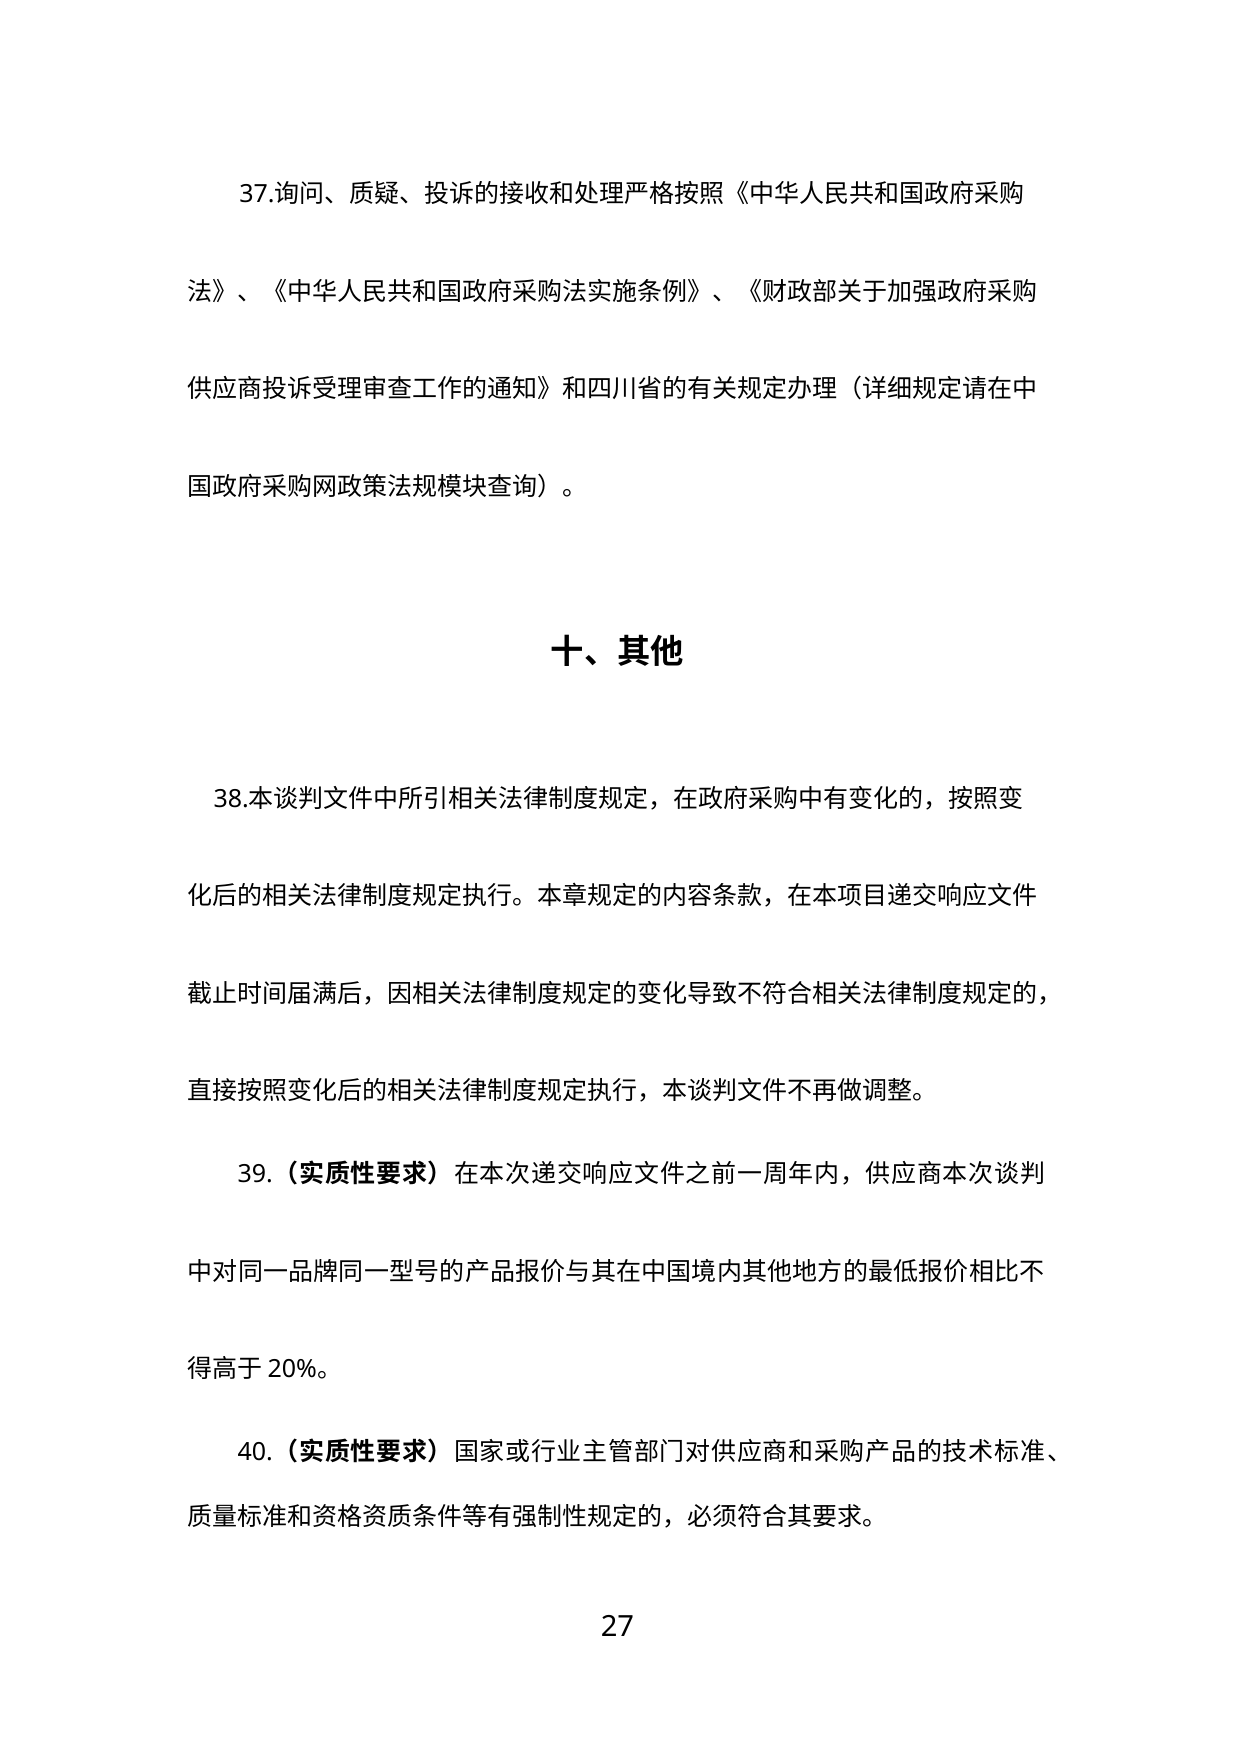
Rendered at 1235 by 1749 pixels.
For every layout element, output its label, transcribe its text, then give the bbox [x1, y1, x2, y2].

text 37.询问、质疑、投诉的接收和处理严格按照《中华人民共和国政府采购法》、《中华人民共和国政府采购法实施条例》、《财政部关于加强政府采购供应商投诉受理审查工作的通知》和四川省的有关规定办理（详细规定请在中国政府采购网政策法规模块查询）。 [187, 159, 1047, 517]
text 38.本谈判文件中所引相关法律制度规定，在政府采购中有变化的，按照变化后的相关法律制度规定执行。本章规定的内容条款，在本项目递交响应文件截止时间届满后，因相关法律制度规定的变化导致不符合相关法律制度规定的，直接按照变化后的相关法律制度规定执行，本谈判文件不再做调整。 [187, 764, 1047, 1121]
text 40.（实质性要求）国家或行业主管部门对供应商和采购产品的技术标准、质量标准和资格资质条件等有强制性规定的，必须符合其要求。 [187, 1417, 1047, 1547]
text 39.（实质性要求）在本次递交响应文件之前一周年内，供应商本次谈判中对同一品牌同一型号的产品报价与其在中国境内其他地方的最低报价相比不得高于20%。 [187, 1139, 1047, 1399]
subtitle 十、其他 [187, 617, 1047, 682]
